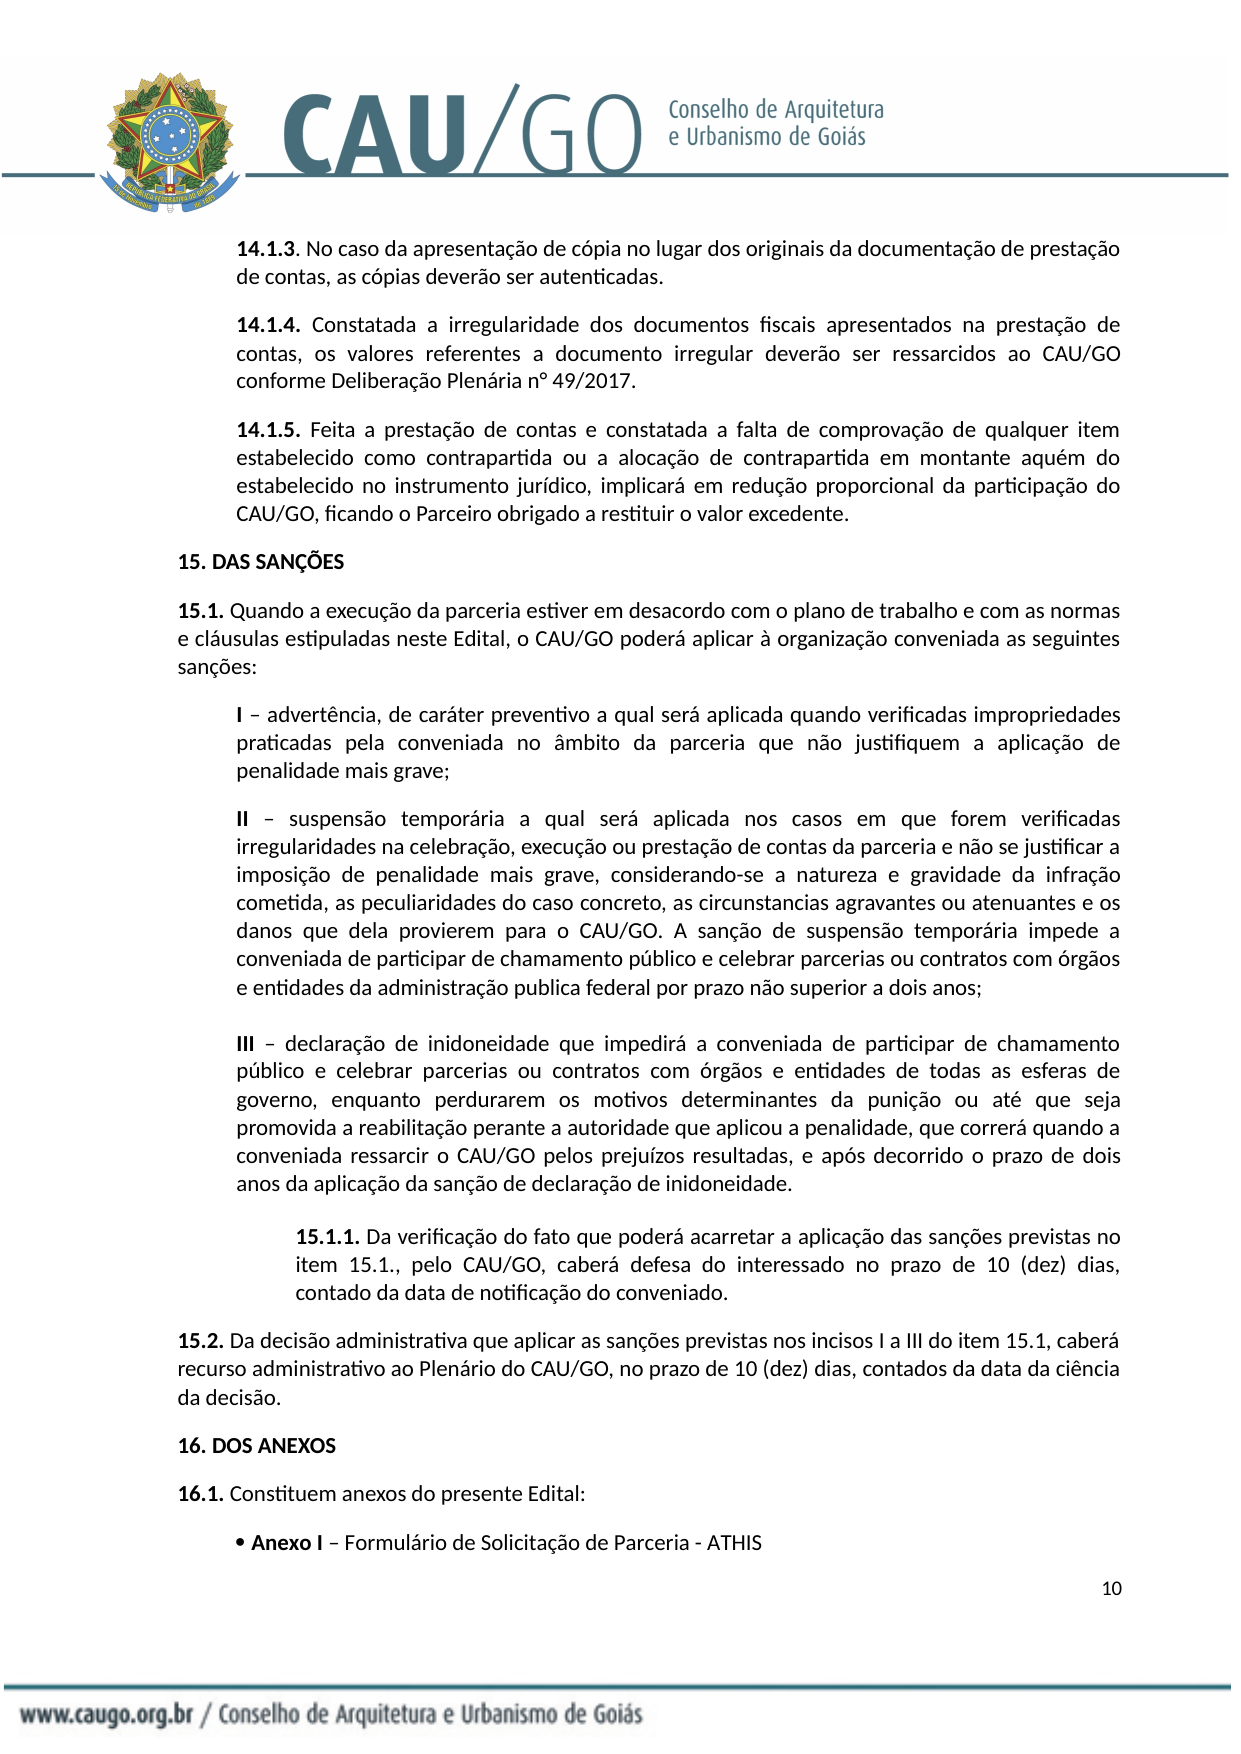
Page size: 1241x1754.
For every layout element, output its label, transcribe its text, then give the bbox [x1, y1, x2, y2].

text 15.2. Da decisão administrativa que aplicar as sanções previstas nos incisos I a III do item 15.1, caberá recurso administrativo ao Plenário do CAU/GO, no prazo de 10 (dez) dias, contados da data da ciência da decisão. [177, 1327, 1122, 1411]
list Anexo I – Formulário de Solicitação de Parceria - ATHIS [236, 1528, 1122, 1556]
picture [3, 1671, 1231, 1754]
text 15.1.1. Da verificação do fato que poderá acarretar a aplicação das sanções previstas no item 15.1., pelo CAU/GO, caberá defesa do interessado no prazo de 10 (dez) dias, contado da data de notificação do conveniado. [295, 1222, 1122, 1306]
text 14.1.4. Constatada a irregularidade dos documentos fiscais apresentados na prestação de contas, os valores referentes a documento irregular deverão ser ressarcidos ao CAU/GO conforme Deliberação Plenária n° 49/2017. [236, 311, 1122, 395]
text 15.1. Quando a execução da parceria estiver em desacordo com o plano de trabalho e com as normas e cláusulas estipuladas neste Edital, o CAU/GO poderá aplicar à organização conveniada as seguintes sanções: [177, 596, 1122, 680]
text 15. DAS SANÇÕES [177, 547, 1122, 575]
text I – advertência, de caráter preventivo a qual será aplicada quando verificadas impropriedades praticadas pela conveniada no âmbito da parceria que não justifiquem a aplicação de penalidade mais grave; [236, 700, 1122, 784]
text 16. DOS ANEXOS [177, 1431, 1122, 1459]
text 14.1.5. Feita a prestação de contas e constatada a falta de comprovação de qualquer item estabelecido como contrapartida ou a alocação de contrapartida em montante aquém do estabelecido no instrumento jurídico, implicará em redução proporcional da participação do CAU/GO, ficando o Parceiro obrigado a restituir o valor excedente. [236, 415, 1122, 527]
text 16.1. Constituem anexos do presente Edital: [177, 1479, 1122, 1507]
picture [1, 57, 1229, 235]
text II – suspensão temporária a qual será aplicada nos casos em que forem verificadas irregularidades na celebração, execução ou prestação de contas da parceria e não se justificar a imposição de penalidade mais grave, considerando-se a natureza e gravidade da infração cometida, as peculiaridades do caso concreto, as circunstancias agravantes ou atenuantes e os danos que dela provierem para o CAU/GO. A sanção de suspensão temporária impede a conveniada de participar de chamamento público e celebrar parcerias ou contratos com órgãos e entidades da administração publica federal por prazo não superior a dois anos; [236, 804, 1122, 1001]
text III – declaração de inidoneidade que impedirá a conveniada de participar de chamamento público e celebrar parcerias ou contratos com órgãos e entidades de todas as esferas de governo, enquanto perdurarem os motivos determinantes da punição ou até que seja promovida a reabilitação perante a autoridade que aplicou a penalidade, que correrá quando a conveniada ressarcir o CAU/GO pelos prejuízos resultadas, e após decorrido o prazo de dois anos da aplicação da sanção de declaração de inidoneidade. [236, 1029, 1122, 1197]
text 14.1.3. No caso da apresentação de cópia no lugar dos originais da documentação de prestação de contas, as cópias deverão ser autenticadas. [236, 224, 1122, 290]
